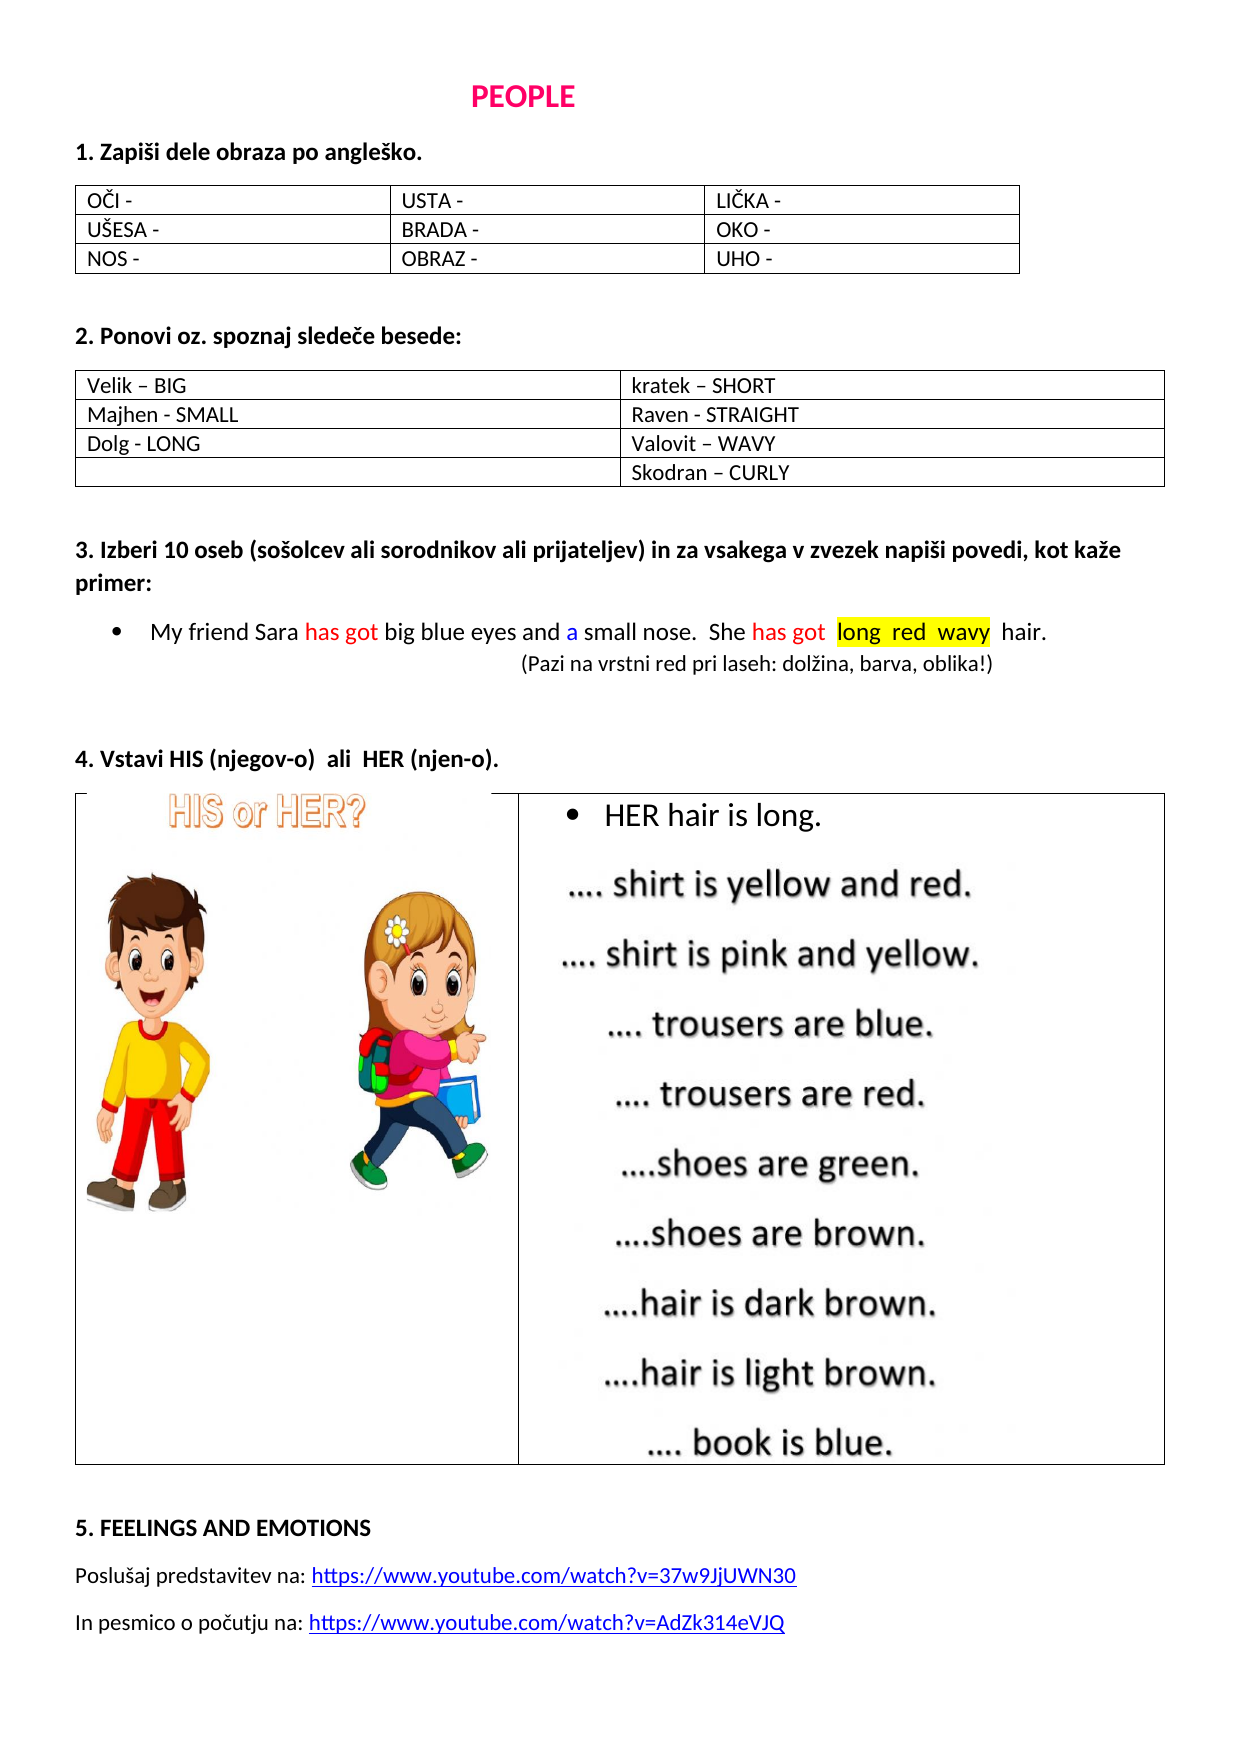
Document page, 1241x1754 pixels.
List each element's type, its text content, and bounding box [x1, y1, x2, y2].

table_cell UŠESA - [76, 215, 390, 243]
table_header [76, 794, 518, 1464]
table_header LIČKA - [705, 186, 1019, 214]
table_cell OKO - [705, 215, 1019, 243]
table_cell Majhen - SMALL [76, 400, 620, 428]
text In pesmico o počutju na: https://www.youtube.com/watch?v=AdZk314eVJQ [75, 1608, 1165, 1636]
text PEOPLE [75, 75, 1165, 116]
text Poslušaj predstavitev na: https://www.youtube.com/watch?v=37w9JjUWN30 [75, 1562, 1165, 1589]
table_cell Valovit – WAVY [621, 429, 1164, 457]
text 2. Ponovi oz. spoznaj sledeče besede: [75, 320, 1165, 351]
table_cell OBRAZ - [391, 244, 704, 272]
text 3. Izberi 10 oseb (sošolcev ali sorodnikov ali prijateljev) in za vsakega v zvezek napiši povedi, kot kaže primer: [75, 534, 1165, 597]
table_cell Dolg - LONG [76, 429, 620, 457]
table_header kratek – SHORT [621, 371, 1164, 399]
table_cell Raven - STRAIGHT [621, 400, 1164, 428]
picture [86, 793, 492, 1216]
list (Pazi na vrstni red pri laseh: dolžina, barva, oblika!) [150, 649, 1165, 677]
table_cell NOS - [76, 244, 390, 272]
list My friend Sara has got big blue eyes and a small nose. She has got long red wavy hair. [112, 617, 837, 647]
table_cell Skodran – CURLY [621, 458, 1164, 486]
text 1. Zapiši dele obraza po angleško. [75, 136, 1165, 166]
text 4. Vstavi HIS (njegov-o) ali HER (njen-o). [75, 743, 1165, 774]
list My friend Sara has got big blue eyes and a small nose. She has got long red wavy hair. [990, 617, 1165, 647]
table_header HER hair is long. [519, 794, 1164, 1464]
table_cell UHO - [705, 244, 1019, 272]
text 5. FEELINGS AND EMOTIONS [75, 1512, 1165, 1542]
table_header USTA - [391, 186, 704, 214]
table_cell [76, 458, 620, 486]
table_header OČI - [76, 186, 390, 214]
table_header Velik – BIG [76, 371, 620, 399]
picture [550, 862, 1027, 1464]
table_cell BRADA - [391, 215, 704, 243]
